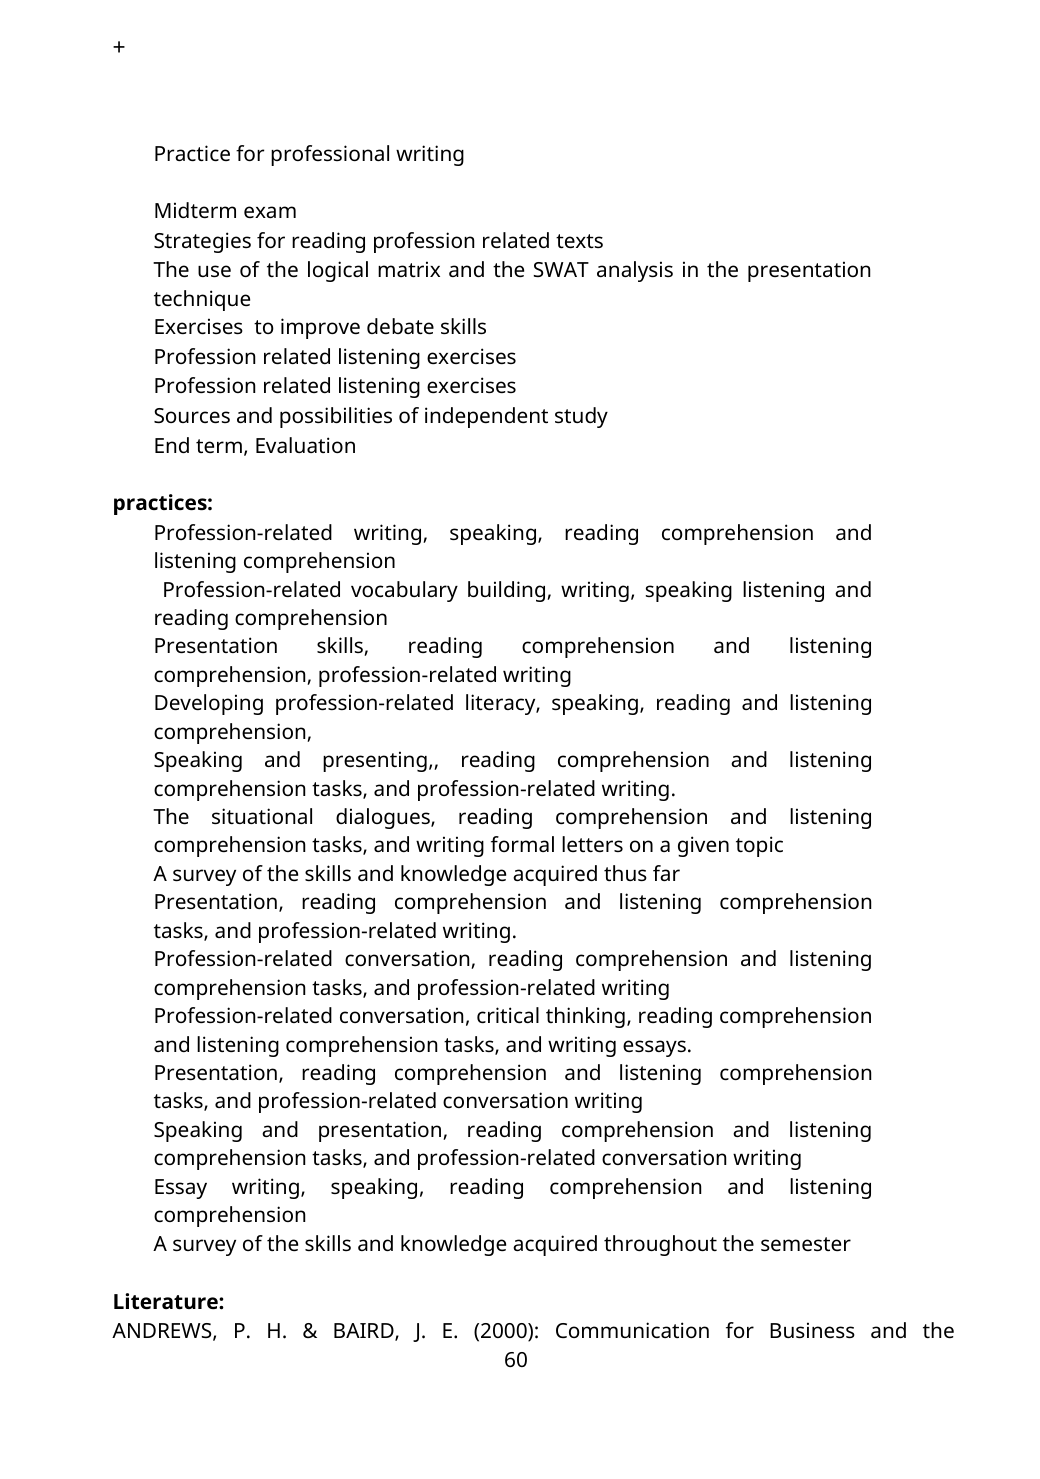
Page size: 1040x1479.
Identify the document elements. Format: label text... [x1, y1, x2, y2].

table_cell Presentation skills, reading comprehension and listening comprehension, profession-related writing [142, 632, 885, 688]
list practices: [112, 488, 956, 516]
table_cell Essay writing, speaking, reading comprehension and listening comprehension [142, 1172, 885, 1229]
table_cell A survey of the skills and knowledge acquired throughout the semester [142, 1229, 885, 1257]
text Literature: [112, 1287, 956, 1316]
table_cell Profession-related vocabulary building, writing, speaking listening and reading comprehension [142, 575, 885, 632]
table_cell Midterm exam [142, 196, 885, 226]
table_cell A survey of the skills and knowledge acquired thus far [142, 859, 885, 887]
table_cell Speaking and presenting,, reading comprehension and listening comprehension tasks, and profession-related writing. [142, 745, 885, 802]
table_cell Profession-related conversation, critical thinking, reading comprehension and listening comprehension tasks, and writing essays. [142, 1001, 885, 1058]
table_cell Sources and possibilities of independent study [142, 401, 885, 431]
table_cell Strategies for reading profession related texts [142, 226, 885, 256]
table_cell Profession-related conversation, reading comprehension and listening comprehension tasks, and profession-related writing [142, 944, 885, 1001]
table_cell Developing profession-related literacy, speaking, reading and listening comprehension, [142, 689, 885, 745]
table_cell Exercises to improve debate skills [142, 313, 885, 342]
table_cell Presentation, reading comprehension and listening comprehension tasks, and profession-related conversation writing [142, 1058, 885, 1115]
table_cell Profession related listening exercises [142, 372, 885, 401]
table_cell End term, Evaluation [142, 431, 885, 488]
table_cell Speaking and presentation, reading comprehension and listening comprehension tasks, and profession-related conversation writing [142, 1115, 885, 1172]
table_header Profession-related writing, speaking, reading comprehension and listening comprehension [142, 518, 885, 575]
table_cell The situational dialogues, reading comprehension and listening comprehension tasks, and writing formal letters on a given topic [142, 802, 885, 859]
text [112, 1316, 956, 1344]
table_cell The use of the logical matrix and the SWAT analysis in the presentation technique [142, 256, 885, 312]
table_cell Profession related listening exercises [142, 342, 885, 372]
table_cell Presentation, reading comprehension and listening comprehension tasks, and profession-related writing. [142, 888, 885, 944]
table_cell Practice for professional writing [142, 140, 885, 196]
